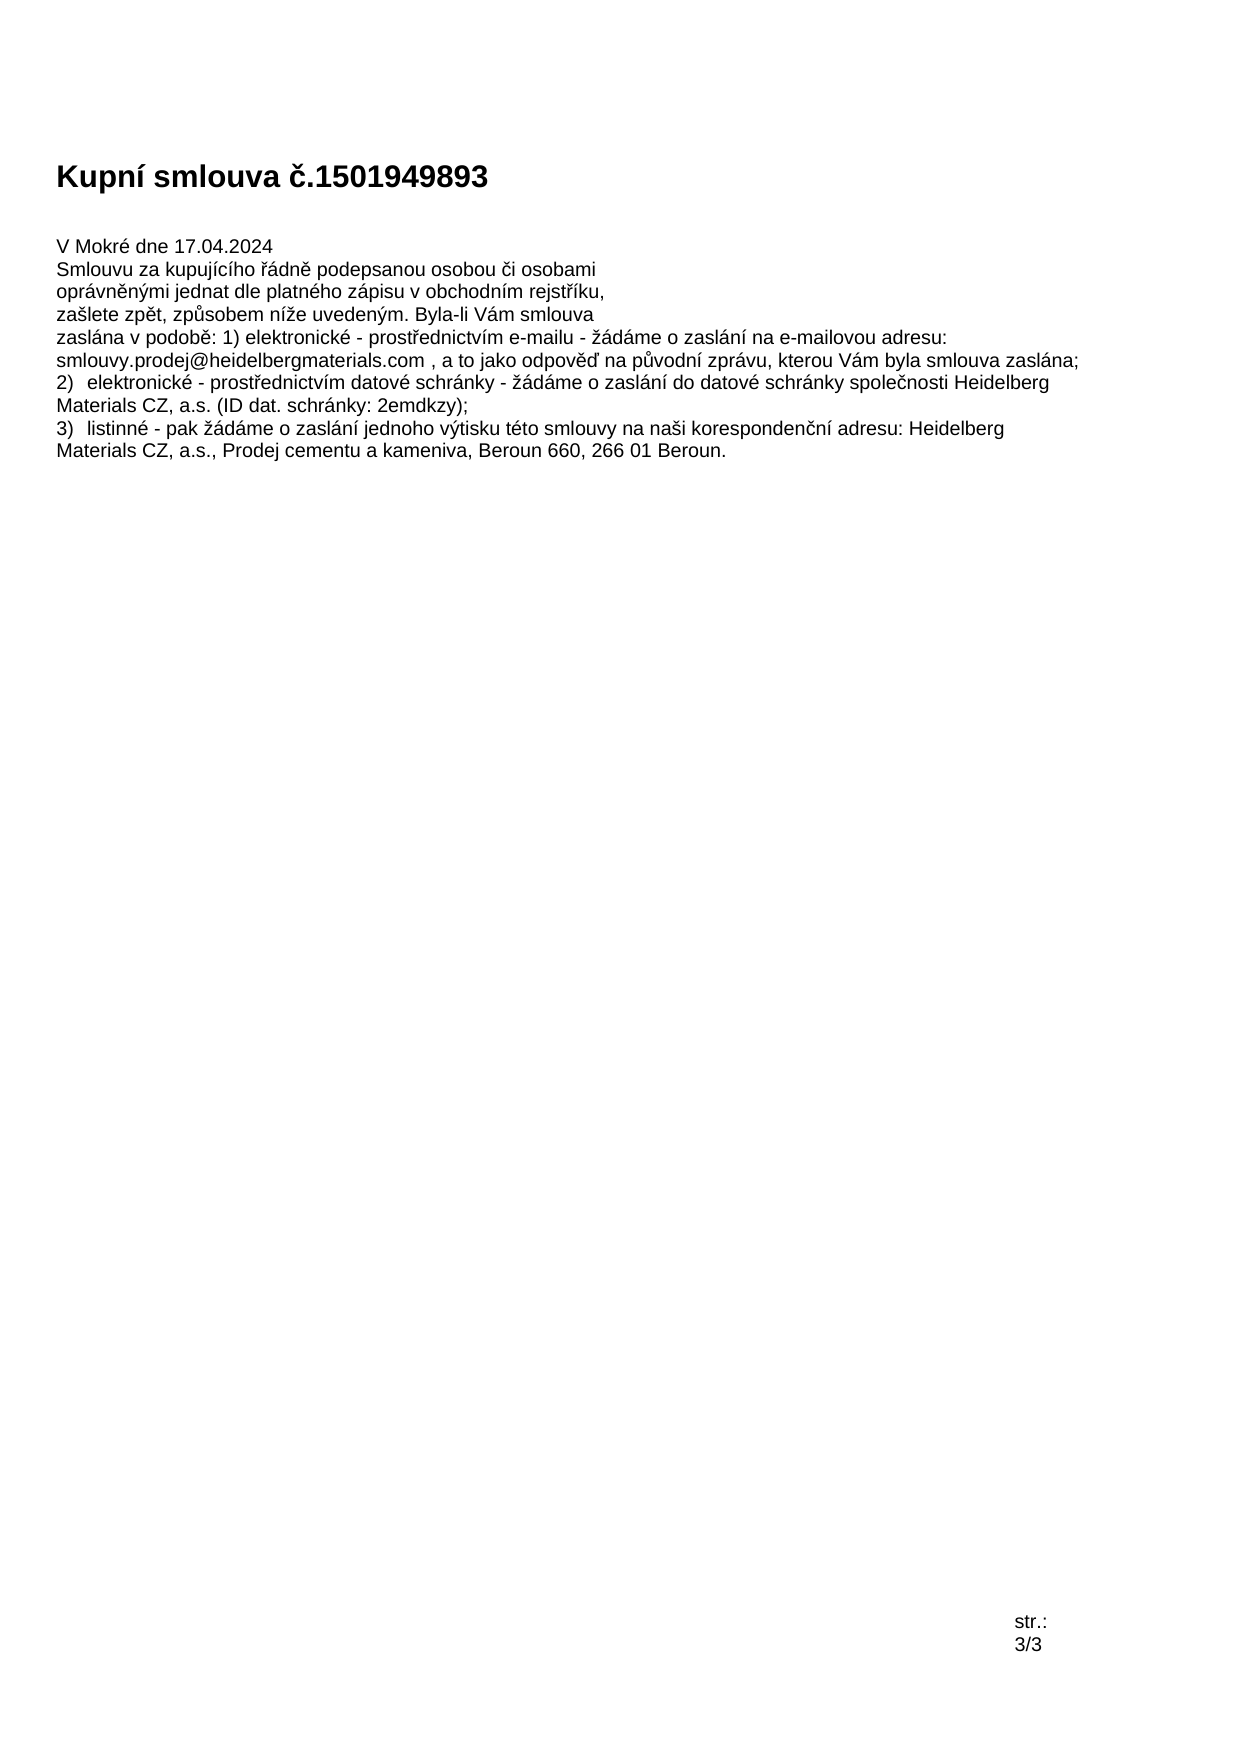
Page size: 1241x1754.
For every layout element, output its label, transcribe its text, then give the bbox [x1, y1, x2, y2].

text V Mokré dne 17.04.2024 [56, 235, 1080, 258]
list listinné - pak žádáme o zaslání jednoho výtisku této smlouvy na naši korespondenční adresu: Heidelberg Materials CZ, a.s., Prodej cementu a kameniva, Beroun 660, 266 01 Beroun. [56, 417, 1080, 462]
list elektronické - prostřednictvím datové schránky - žádáme o zaslání do datové schránky společnosti Heidelberg Materials CZ, a.s. (ID dat. schránky: 2emdkzy); [56, 371, 1080, 417]
text Smlouvu za kupujícího řádně podepsanou osobou či osobami oprávněnými jednat dle platného zápisu v obchodním rejstříku, zašlete zpět, způsobem níže uvedeným. Byla-li Vám smlouva zaslána v podobě: 1) elektronické - prostřednictvím e-mailu - žádáme o zaslání na e-mailovou adresu: smlouvy.prodej@heidelbergmaterials.com , a to jako odpověď na původní zprávu, kterou Vám byla smlouva zaslána; [56, 258, 1080, 371]
text Kupní smlouva č.1501949893 [56, 158, 1080, 194]
